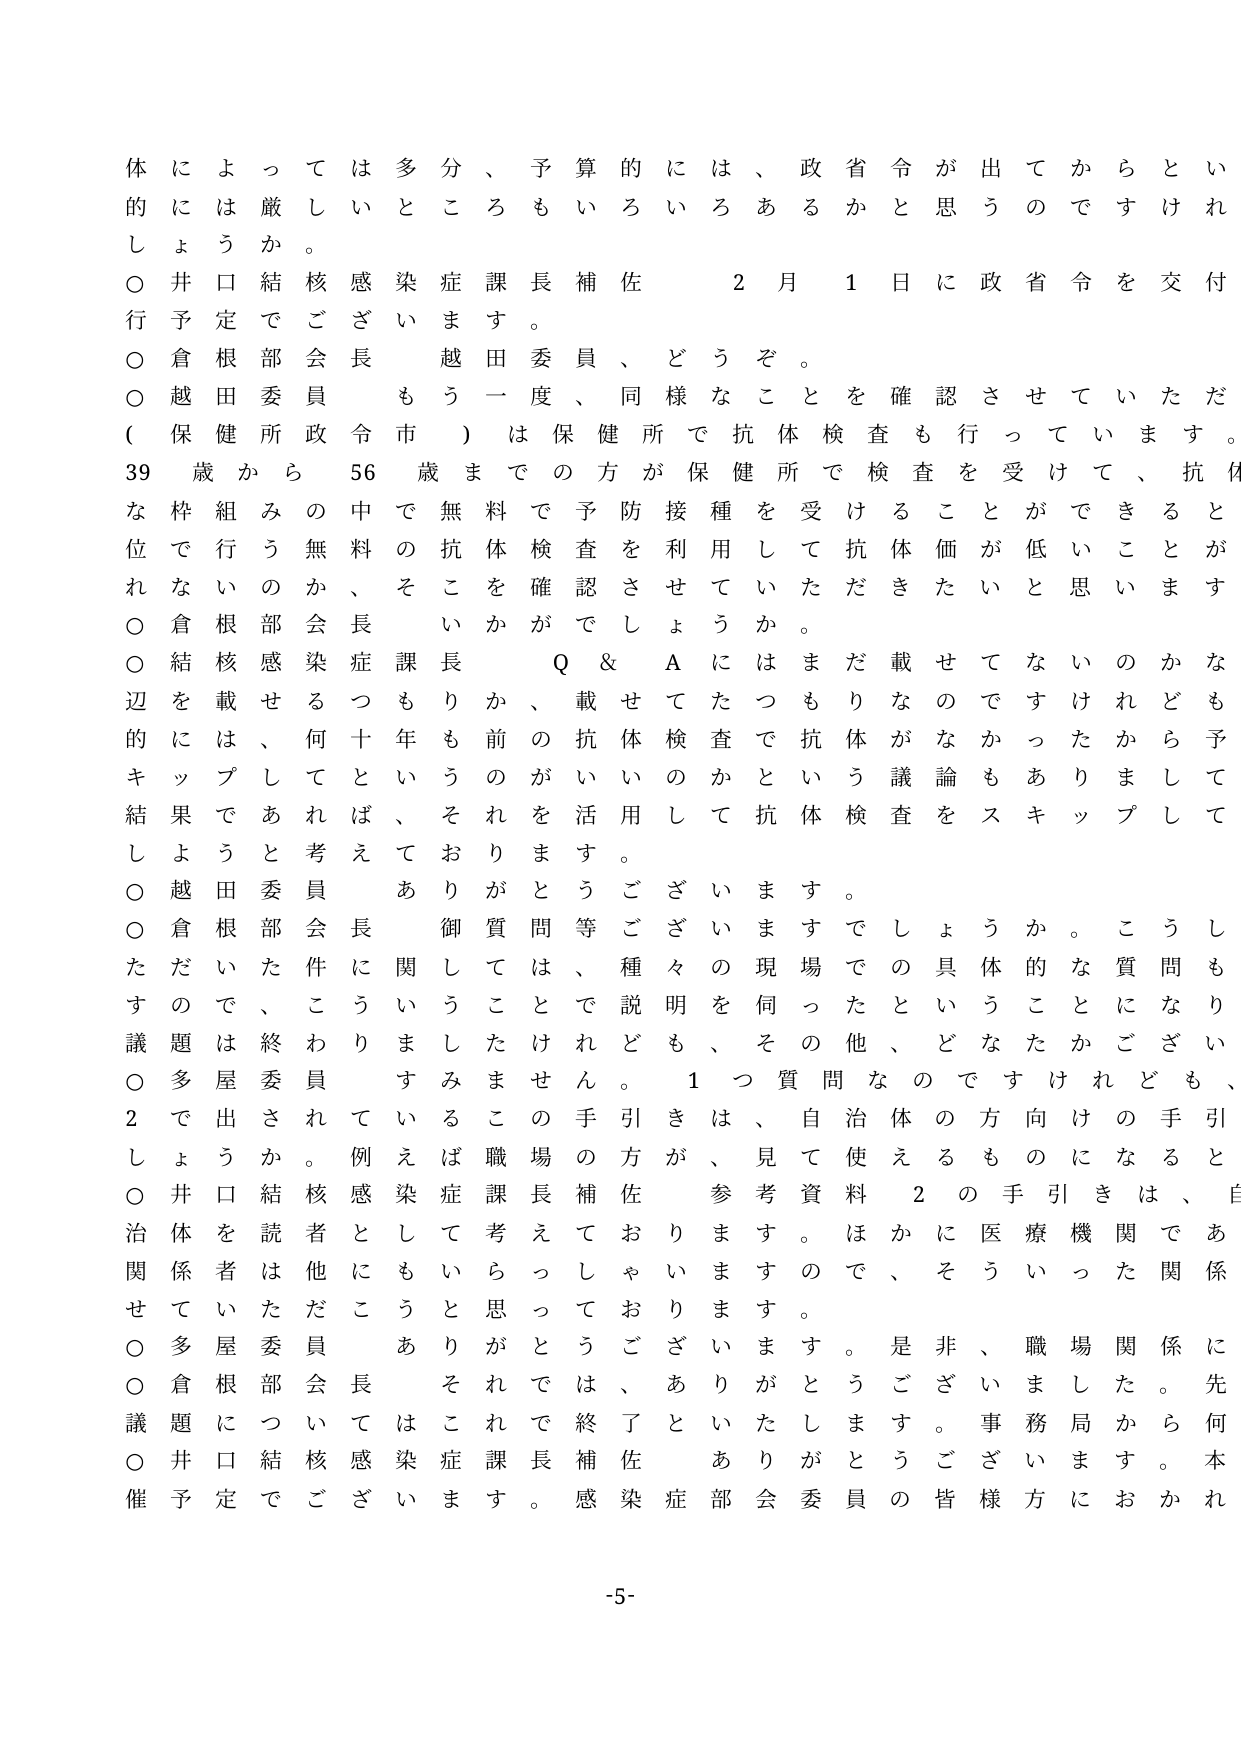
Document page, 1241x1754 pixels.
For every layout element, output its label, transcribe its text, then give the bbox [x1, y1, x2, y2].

text ○越田委員 ありがとうございます。 [125, 871, 1115, 909]
text ○井口結核感染症課長補佐 参考資料2の手引きは、自治体を読者として考えております。ほかに医療機関であるとか、検査機関であるとか、そういった関係者は他にもいらっしゃいますので、そういった関係機関については別途、必要な情報を提供させていただこうと思っております。 [125, 1175, 1115, 1327]
text ○多屋委員 ありがとうございます。是非、職場関係にもお願いできると有り難いです。 [125, 1327, 1115, 1365]
text ○倉根部会長 御質問等ございますでしょうか。こうして見ますと、先ほど事務局から御説明いただいた件に関しては、種々の現場での具体的な質問もございましたけれども、これは報告事項ですので、こういうことで説明を伺ったということになります。それでは以上で、本日の用意された議題は終わりましたけれども、その他、どなたかございますでしょうか。よろしゅうございますか。 [125, 909, 1115, 1061]
text ○越田委員 もう一度、同様なことを確認させていただきたいのですが、保健所設置市(保健所政令市)は保健所で抗体検査も行っています。39歳から56歳までの方が保健所で検査を受けて、抗体が低かった場合はこの新たな枠組みの中で無料で予防接種を受けることができると考えてよろしいでしょうか。今後市町村単位で行う無料の抗体検査を利用して抗体価が低いことが確認されなければ、ワクチン接種を受けられないのか、そこを確認させていただきたいと思います。 [125, 377, 1115, 605]
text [125, 1441, 1115, 1517]
text ○倉根部会長 それでは、ありがとうございました。先ほど申しましたけれども、今日準備した議題についてはこれで終了といたします。事務局から何かございますでしょうか。 [125, 1365, 1115, 1441]
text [125, 148, 1115, 262]
text ○倉根部会長 越田委員、どうぞ。 [125, 338, 1115, 377]
text ○結核感染症課長 Q＆Aにはまだ載せてないのかな。今後、その辺を載せるつもりか、載せてたつもりなのですけれども、大丈夫だとする予定でございます。具体的には、何十年も前の抗体検査で抗体がなかったから予防接種を受けさせてくれと、抗体検査をスキップしてというのがいいのかという議論もありまして、何らかの、その何年前までの抗体検査の結果であれば、それを活用して抗体検査をスキップして予防接種のほうにいくということは可能にしようと考えております。 [125, 643, 1115, 871]
text ○倉根部会長 いかがでしょうか。 [125, 605, 1115, 643]
text ○多屋委員 すみません。1つ質問なのですけれども、参考資料2で出されているこの手引きは、自治体の方向けの手引きというふうに理解してよろしいのでしょうか。例えば職場の方が、見て使えるものになると考えてよろしいのでしょうか。 [125, 1061, 1115, 1175]
text ○井口結核感染症課長補佐 2月1日に政省令を交付、施行予定でございます。 [125, 262, 1115, 338]
